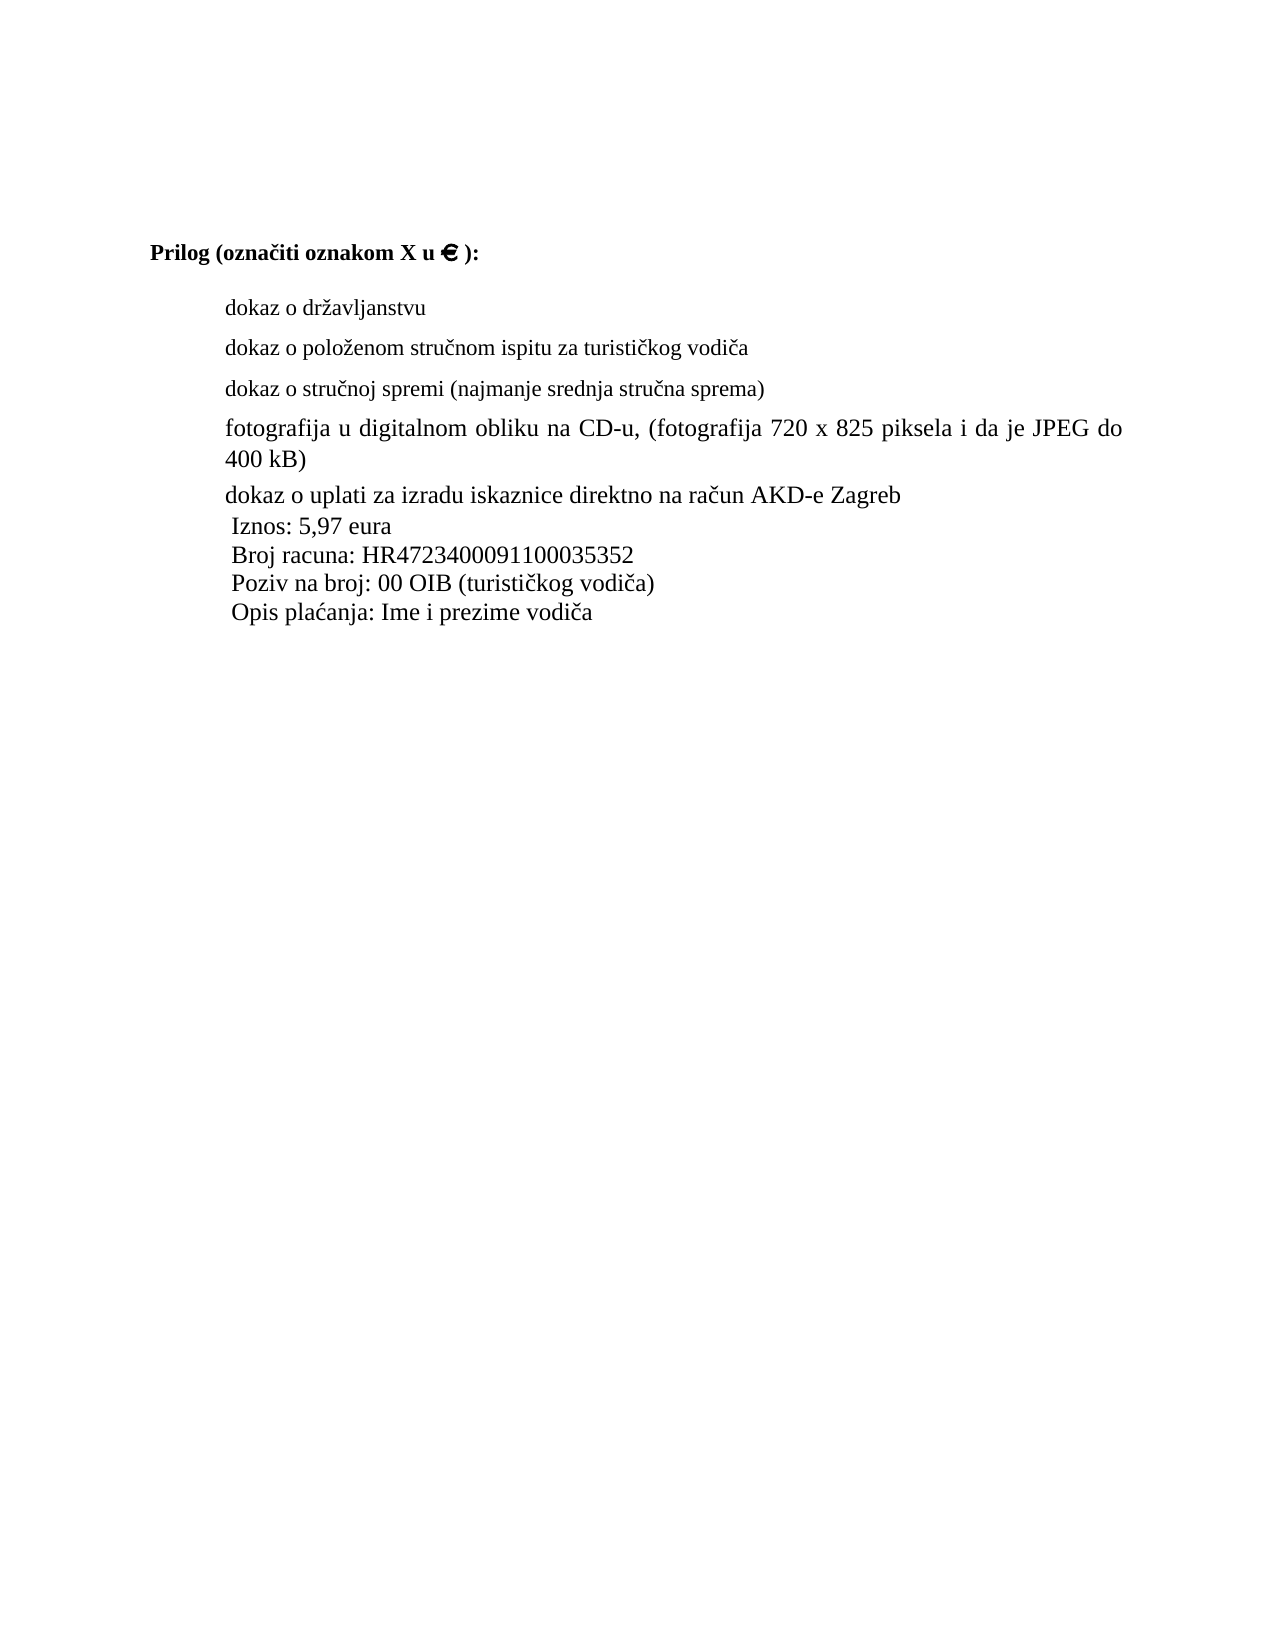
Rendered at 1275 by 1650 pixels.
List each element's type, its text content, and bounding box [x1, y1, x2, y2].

list dokaz o položenom stručnom ispitu za turističkog vodiča [187, 324, 1125, 363]
list dokaz o uplati za izradu iskaznice direktno na račun AKD-e Zagreb [187, 473, 1125, 511]
list fotografija u digitalnom obliku na CD-u, (fotografija 720 x 825 piksela i da je JPEG do 400 kB) [187, 406, 1125, 473]
text Poziv na broj: 00 OIB (turističkog vodiča) [150, 568, 1125, 597]
text Opis plaćanja: Ime i prezime vodiča [150, 597, 1125, 626]
list dokaz o državljanstvu [187, 284, 1125, 322]
text Broj racuna: HR4723400091100035352 [150, 540, 1125, 568]
text Prilog (označiti oznakom X u ): [150, 239, 1125, 266]
list dokaz o stručnoj spremi (najmanje srednja stručna sprema) [187, 365, 1125, 403]
text Iznos: 5,97 eura [225, 511, 1125, 540]
